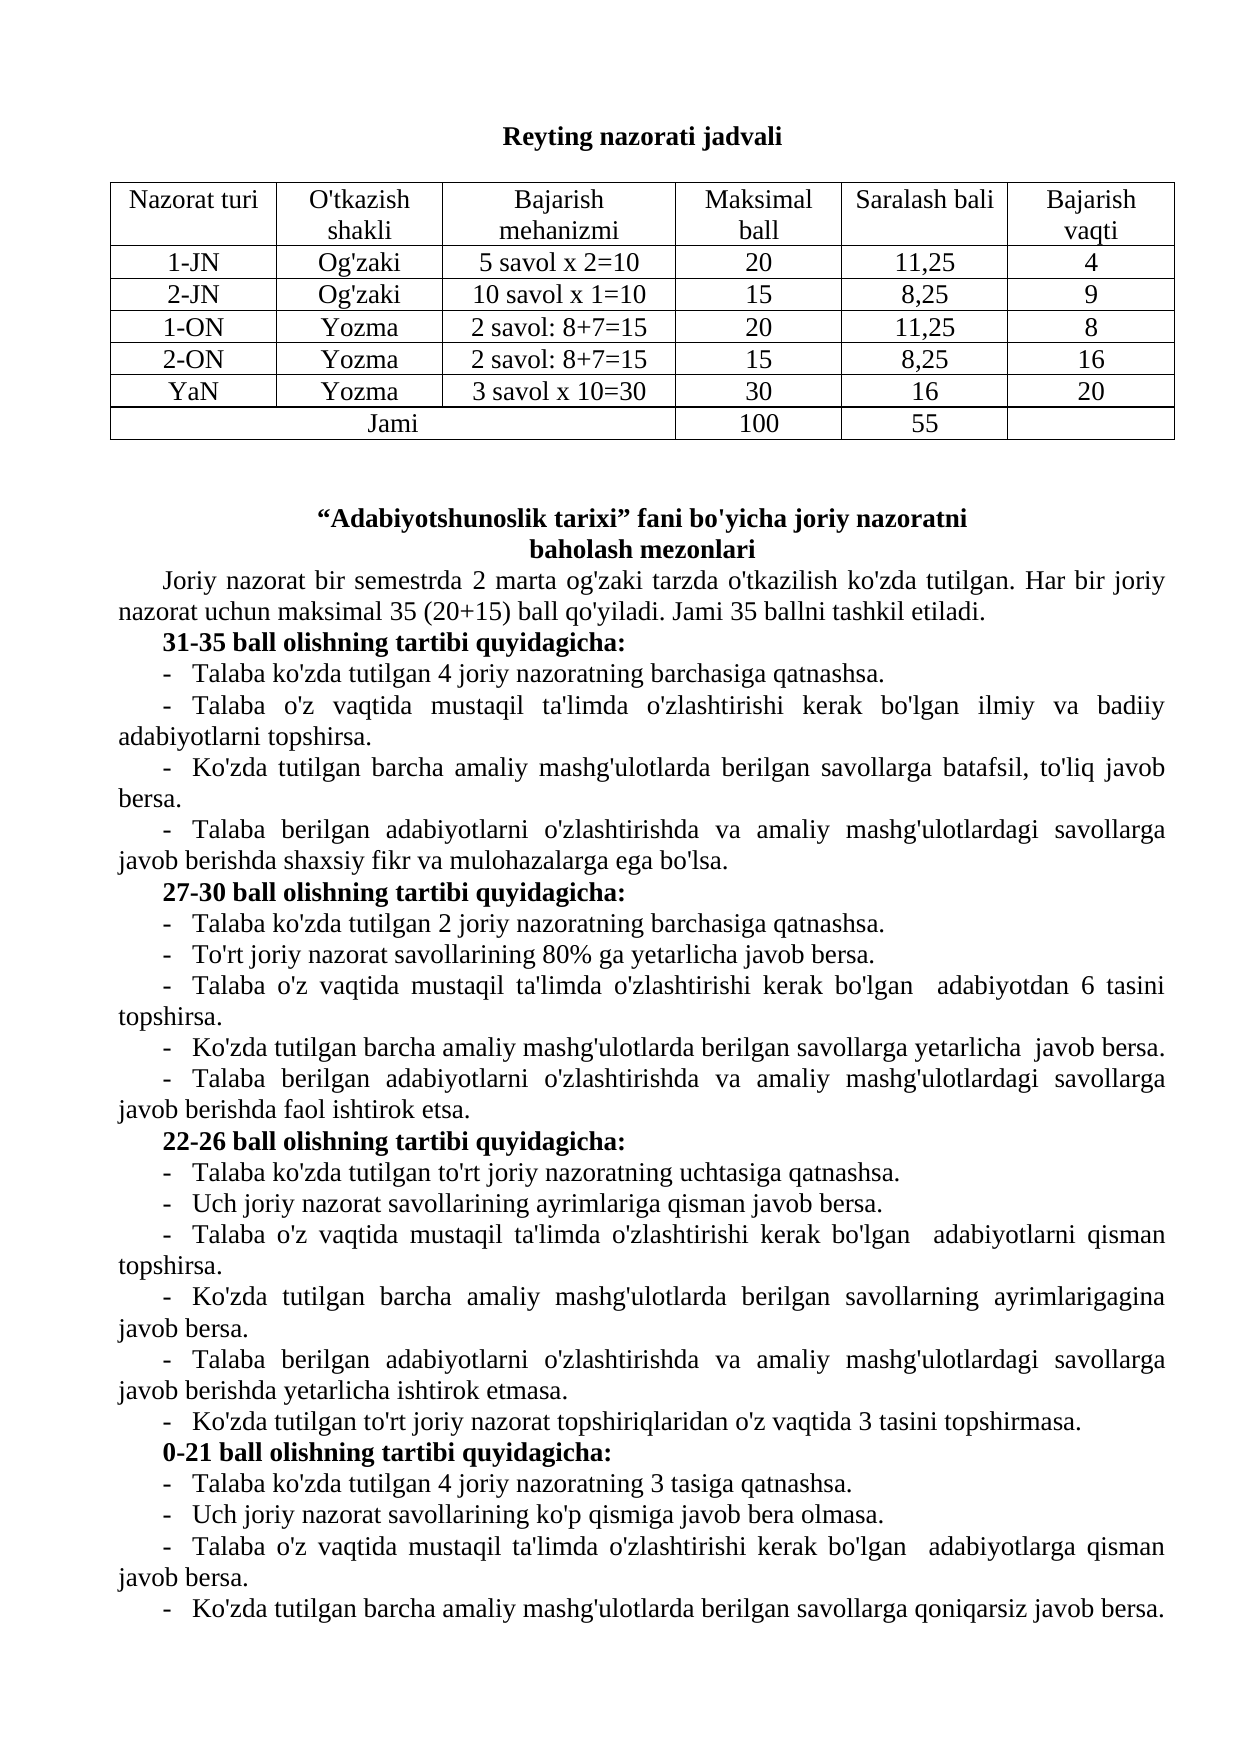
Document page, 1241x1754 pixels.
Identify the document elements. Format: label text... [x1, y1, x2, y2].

table_header Bajarish vaqti [1008, 183, 1174, 245]
list Talaba ko'zda tutilgan 4 joriy nazoratning barchasiga qatnashsa. [118, 658, 1166, 689]
table_header O'tkazish shakli [277, 183, 442, 245]
table_cell 11,25 [842, 246, 1007, 278]
table_cell 55 [842, 408, 1007, 438]
list Ko'zda tutilgan barcha amaliy mashg'ulotlarda berilgan savollarga yetarlicha javob bersa. [118, 1031, 1166, 1062]
table_cell 1-ON [111, 311, 276, 342]
list Talaba o'z vaqtida mustaqil ta'limda o'zlashtirishi kerak bo'lgan adabiyotlarga qisman javob bersa. [118, 1530, 1166, 1592]
table_cell 9 [1008, 279, 1174, 310]
list Talaba ko'zda tutilgan 2 joriy nazoratning barchasiga qatnashsa. [118, 907, 1166, 938]
table_cell 2 savol: 8+7=15 [443, 343, 675, 374]
list Talaba berilgan adabiyotlarni o'zlashtirishda va amaliy mashg'ulotlardagi savollarga javob berishda faol ishtirok etsa. [118, 1062, 1166, 1125]
table_cell 4 [1008, 246, 1174, 278]
table_cell 2-ON [111, 343, 276, 374]
table_cell 16 [1008, 343, 1174, 374]
text Reyting nazorati jadvali [118, 120, 1166, 151]
text 22-26 ball olishning tartibi quyidagicha: [118, 1125, 1166, 1156]
table_cell 20 [676, 246, 841, 278]
table_header Maksimal ball [676, 183, 841, 245]
table_cell 5 savol x 2=10 [443, 246, 675, 278]
table_cell 8,25 [842, 343, 1007, 374]
list Uch joriy nazorat savollarining ko'p qismiga javob bera olmasa. [118, 1498, 1166, 1530]
table_cell 8,25 [842, 279, 1007, 310]
table_cell Jami [111, 408, 675, 438]
text 0-21 ball olishning tartibi quyidagicha: [118, 1436, 1166, 1467]
list Ko'zda tutilgan to'rt joriy nazorat topshiriqlaridan o'z vaqtida 3 tasini topshirmasa. [118, 1405, 1166, 1436]
table_cell 2 savol: 8+7=15 [443, 311, 675, 342]
table_cell YaN [111, 375, 276, 406]
list Talaba berilgan adabiyotlarni o'zlashtirishda va amaliy mashg'ulotlardagi savollarga javob berishda shaxsiy fikr va mulohazalarga ega bo'lsa. [118, 813, 1166, 876]
table_cell 1-JN [111, 246, 276, 278]
list Talaba ko'zda tutilgan to'rt joriy nazoratning uchtasiga qatnashsa. [118, 1156, 1166, 1187]
table_cell Yozma [277, 343, 442, 374]
list Ko'zda tutilgan barcha amaliy mashg'ulotlarda berilgan savollarga qoniqarsiz javob bersa. [118, 1592, 1166, 1623]
table_cell 20 [676, 311, 841, 342]
list Talaba berilgan adabiyotlarni o'zlashtirishda va amaliy mashg'ulotlardagi savollarga javob berishda yetarlicha ishtirok etmasa. [118, 1343, 1166, 1405]
table_cell 16 [842, 375, 1007, 406]
table_header Saralash bali [842, 183, 1007, 245]
list Talaba o'z vaqtida mustaqil ta'limda o'zlashtirishi kerak bo'lgan adabiyotlarni qisman topshirsa. [118, 1218, 1166, 1281]
list Talaba o'z vaqtida mustaqil ta'limda o'zlashtirishi kerak bo'lgan adabiyotdan 6 tasini topshirsa. [118, 969, 1166, 1031]
table_cell 20 [1008, 375, 1174, 406]
table_cell 10 savol x 1=10 [443, 279, 675, 310]
table_cell Og'zaki [277, 246, 442, 278]
table_header Bajarish mehanizmi [443, 183, 675, 245]
table_cell 11,25 [842, 311, 1007, 342]
list To'rt joriy nazorat savollarining 80% ga yetarlicha javob bersa. [118, 938, 1166, 969]
text 27-30 ball olishning tartibi quyidagicha: [118, 876, 1166, 907]
table_cell 100 [676, 408, 841, 438]
table_cell 8 [1008, 311, 1174, 342]
table_cell 30 [676, 375, 841, 406]
table_cell 2-JN [111, 279, 276, 310]
list Talaba ko'zda tutilgan 4 joriy nazoratning 3 tasiga qatnashsa. [118, 1467, 1166, 1498]
table_cell Og'zaki [277, 279, 442, 310]
text Joriy nazorat bir semestrda 2 marta og'zaki tarzda o'tkazilish ko'zda tutilgan. Har bir joriy nazorat uchun maksimal 35 (20+15) ball qo'yiladi. Jami 35 ballni tashkil etiladi. [118, 564, 1166, 626]
list Uch joriy nazorat savollarining ayrimlariga qisman javob bersa. [118, 1187, 1166, 1218]
list Talaba o'z vaqtida mustaqil ta'limda o'zlashtirishi kerak bo'lgan ilmiy va badiiy adabiyotlarni topshirsa. [118, 689, 1166, 751]
table_cell [1008, 408, 1174, 438]
table_cell Yozma [277, 375, 442, 406]
text 31-35 ball olishning tartibi quyidagicha: [118, 626, 1166, 658]
table_header Nazorat turi [111, 183, 276, 245]
table_cell 15 [676, 343, 841, 374]
text baholash mezonlari [118, 533, 1166, 564]
table_cell Yozma [277, 311, 442, 342]
table_cell 15 [676, 279, 841, 310]
list Ko'zda tutilgan barcha amaliy mashg'ulotlarda berilgan savollarga batafsil, to'liq javob bersa. [118, 751, 1166, 813]
text “Adabiyotshunoslik tarixi” fani bo'yicha joriy nazoratni [118, 502, 1166, 533]
table_cell 3 savol x 10=30 [443, 375, 675, 406]
list Ko'zda tutilgan barcha amaliy mashg'ulotlarda berilgan savollarning ayrimlarigagina javob bersa. [118, 1281, 1166, 1343]
